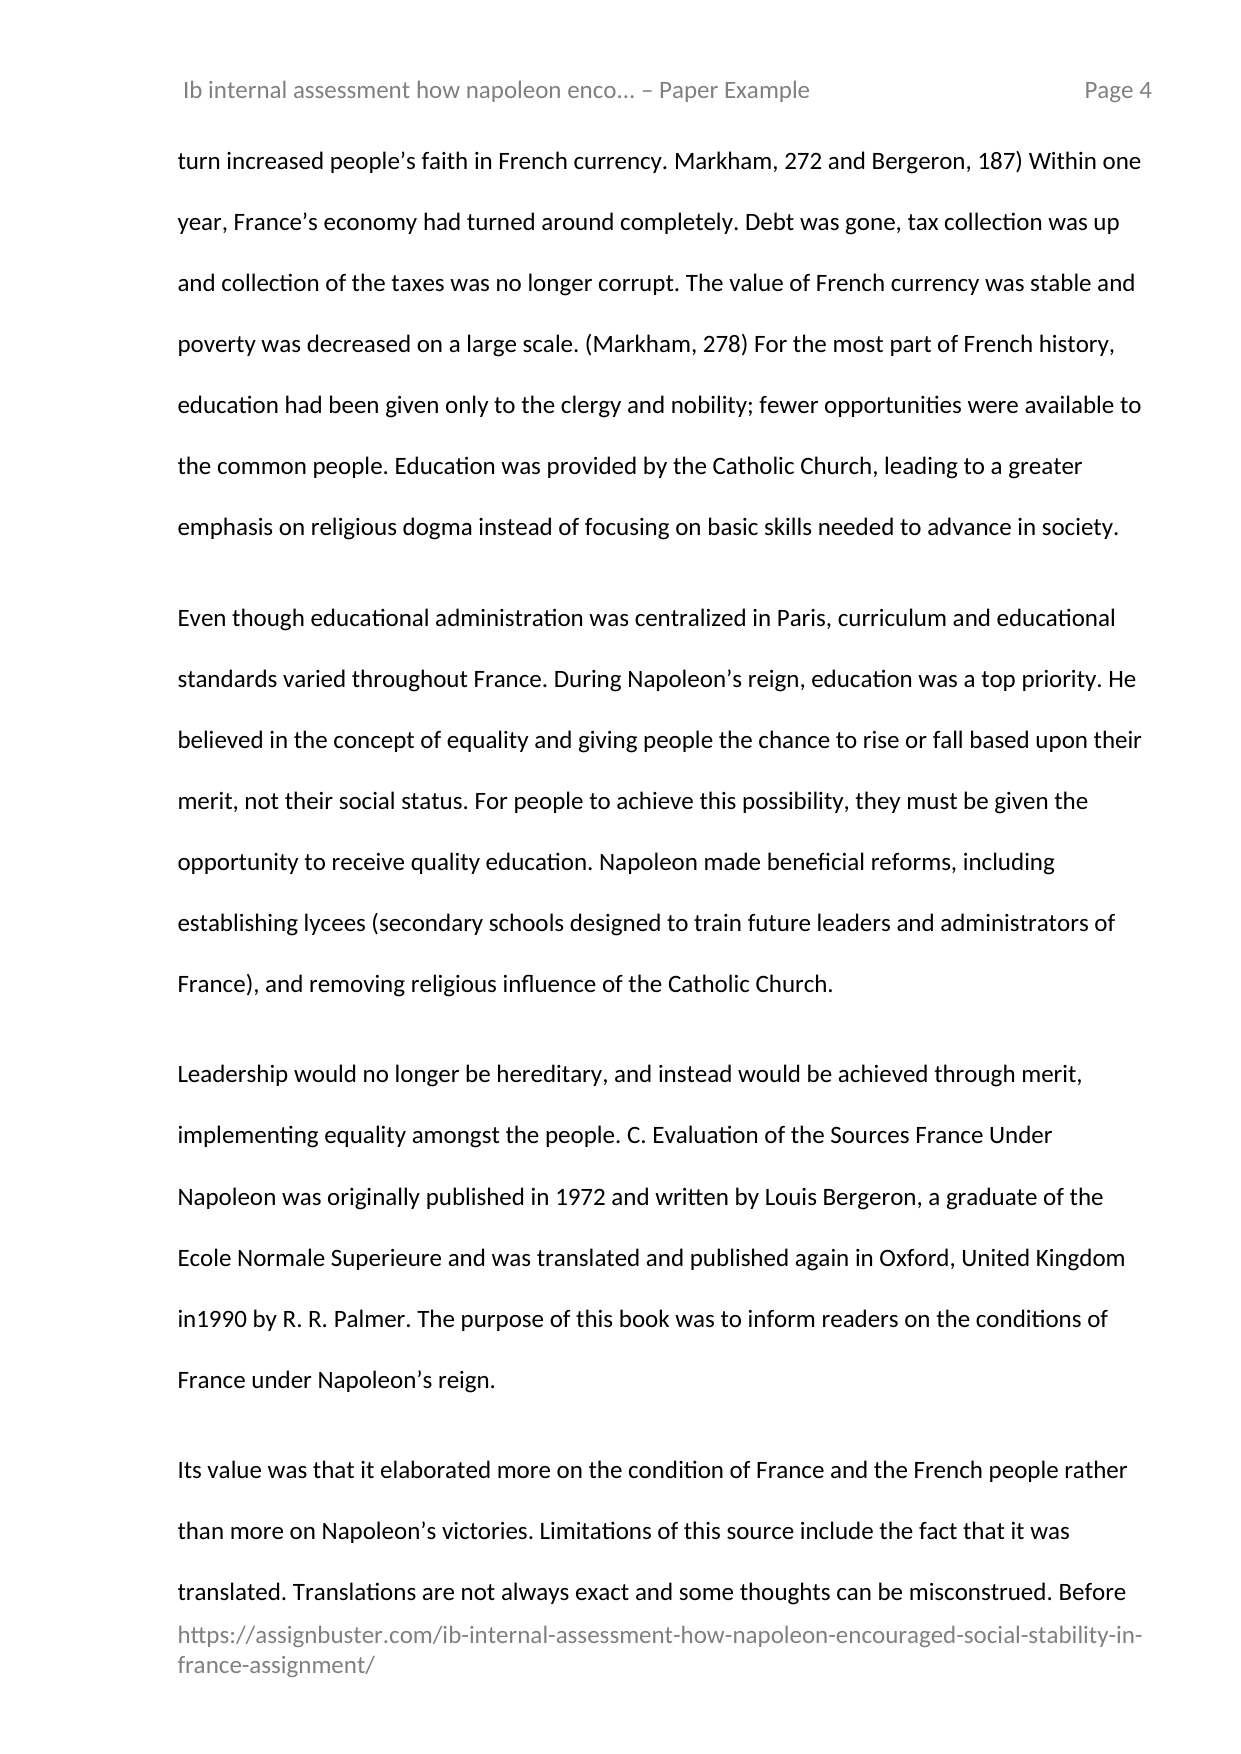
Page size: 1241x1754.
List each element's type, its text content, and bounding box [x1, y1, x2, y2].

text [177, 145, 1152, 542]
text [177, 1454, 1152, 1607]
text Even though educational administration was centralized in Paris, curriculum and educational standards varied throughout France. During Napoleon’s reign, education was a top priority. He believed in the concept of equality and giving people the chance to rise or fall based upon their merit, not their social status. For people to achieve this possibility, they must be given the opportunity to receive quality education. Napoleon made beneficial reforms, including establishing lycees (secondary schools designed to train future leaders and administrators of France), and removing religious influence of the Catholic Church. [177, 602, 1152, 998]
text Leadership would no longer be hereditary, and instead would be achieved through merit, implementing equality amongst the people. C. Evaluation of the Sources France Under Napoleon was originally published in 1972 and written by Louis Bergeron, a graduate of the Ecole Normale Superieure and was translated and published again in Oxford, United Kingdom in1990 by R. R. Palmer. The purpose of this book was to inform readers on the conditions of France under Napoleon’s reign. [177, 1058, 1152, 1394]
